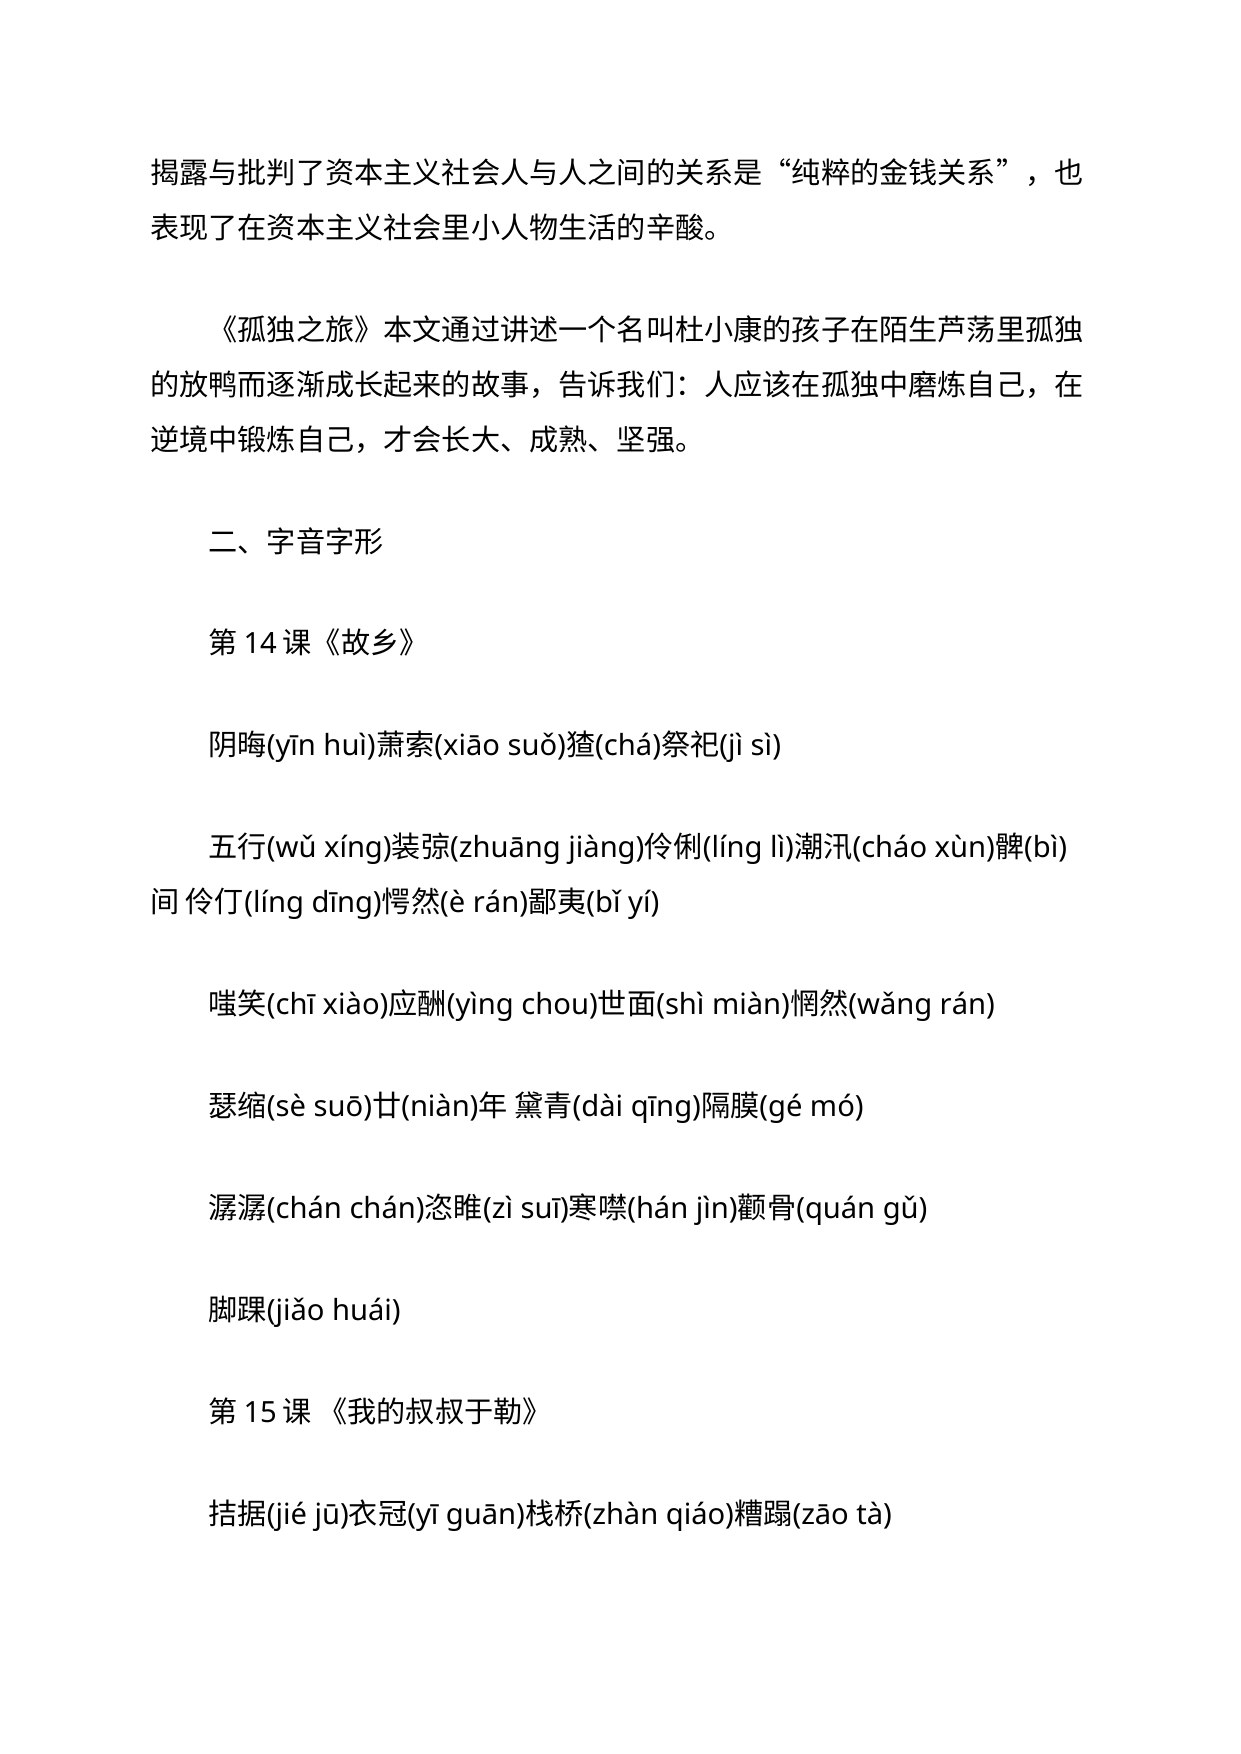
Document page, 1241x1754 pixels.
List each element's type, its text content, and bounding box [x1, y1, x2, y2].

text 阴晦(yīn huì)萧索(xiāo suǒ)猹(chá)祭祀(jì sì) [150, 722, 1090, 764]
text 第15课 《我的叔叔于勒》 [150, 1389, 1090, 1431]
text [150, 150, 1090, 247]
text 瑟缩(sè suō)廿(niàn)年 黛青(dài qīng)隔膜(gé mó) [150, 1083, 1090, 1125]
text 《孤独之旅》本文通过讲述一个名叫杜小康的孩子在陌生芦荡里孤独的放鸭而逐渐成长起来的故事，告诉我们：人应该在孤独中磨炼自己，在逆境中锻炼自己，才会长大、成熟、坚强。 [150, 307, 1090, 459]
text 第14课《故乡》 [150, 620, 1090, 662]
text 潺潺(chán chán)恣睢(zì suī)寒噤(hán jìn)颧骨(quán gǔ) [150, 1185, 1090, 1227]
text 拮据(jié jū)衣冠(yī guān)栈桥(zhàn qiáo)糟蹋(zāo tà) [150, 1491, 1090, 1533]
text 二、字音字形 [150, 518, 1090, 561]
text 五行(wǔ xíng)装弶(zhuāng jiàng)伶俐(líng lì)潮汛(cháo xùn)髀(bì)间 伶仃(líng dīng)愕然(è rán)鄙夷(bǐ yí) [150, 824, 1090, 921]
text 嗤笑(chī xiào)应酬(yìng chou)世面(shì miàn)惘然(wǎng rán) [150, 981, 1090, 1023]
text 脚踝(jiǎo huái) [150, 1287, 1090, 1329]
